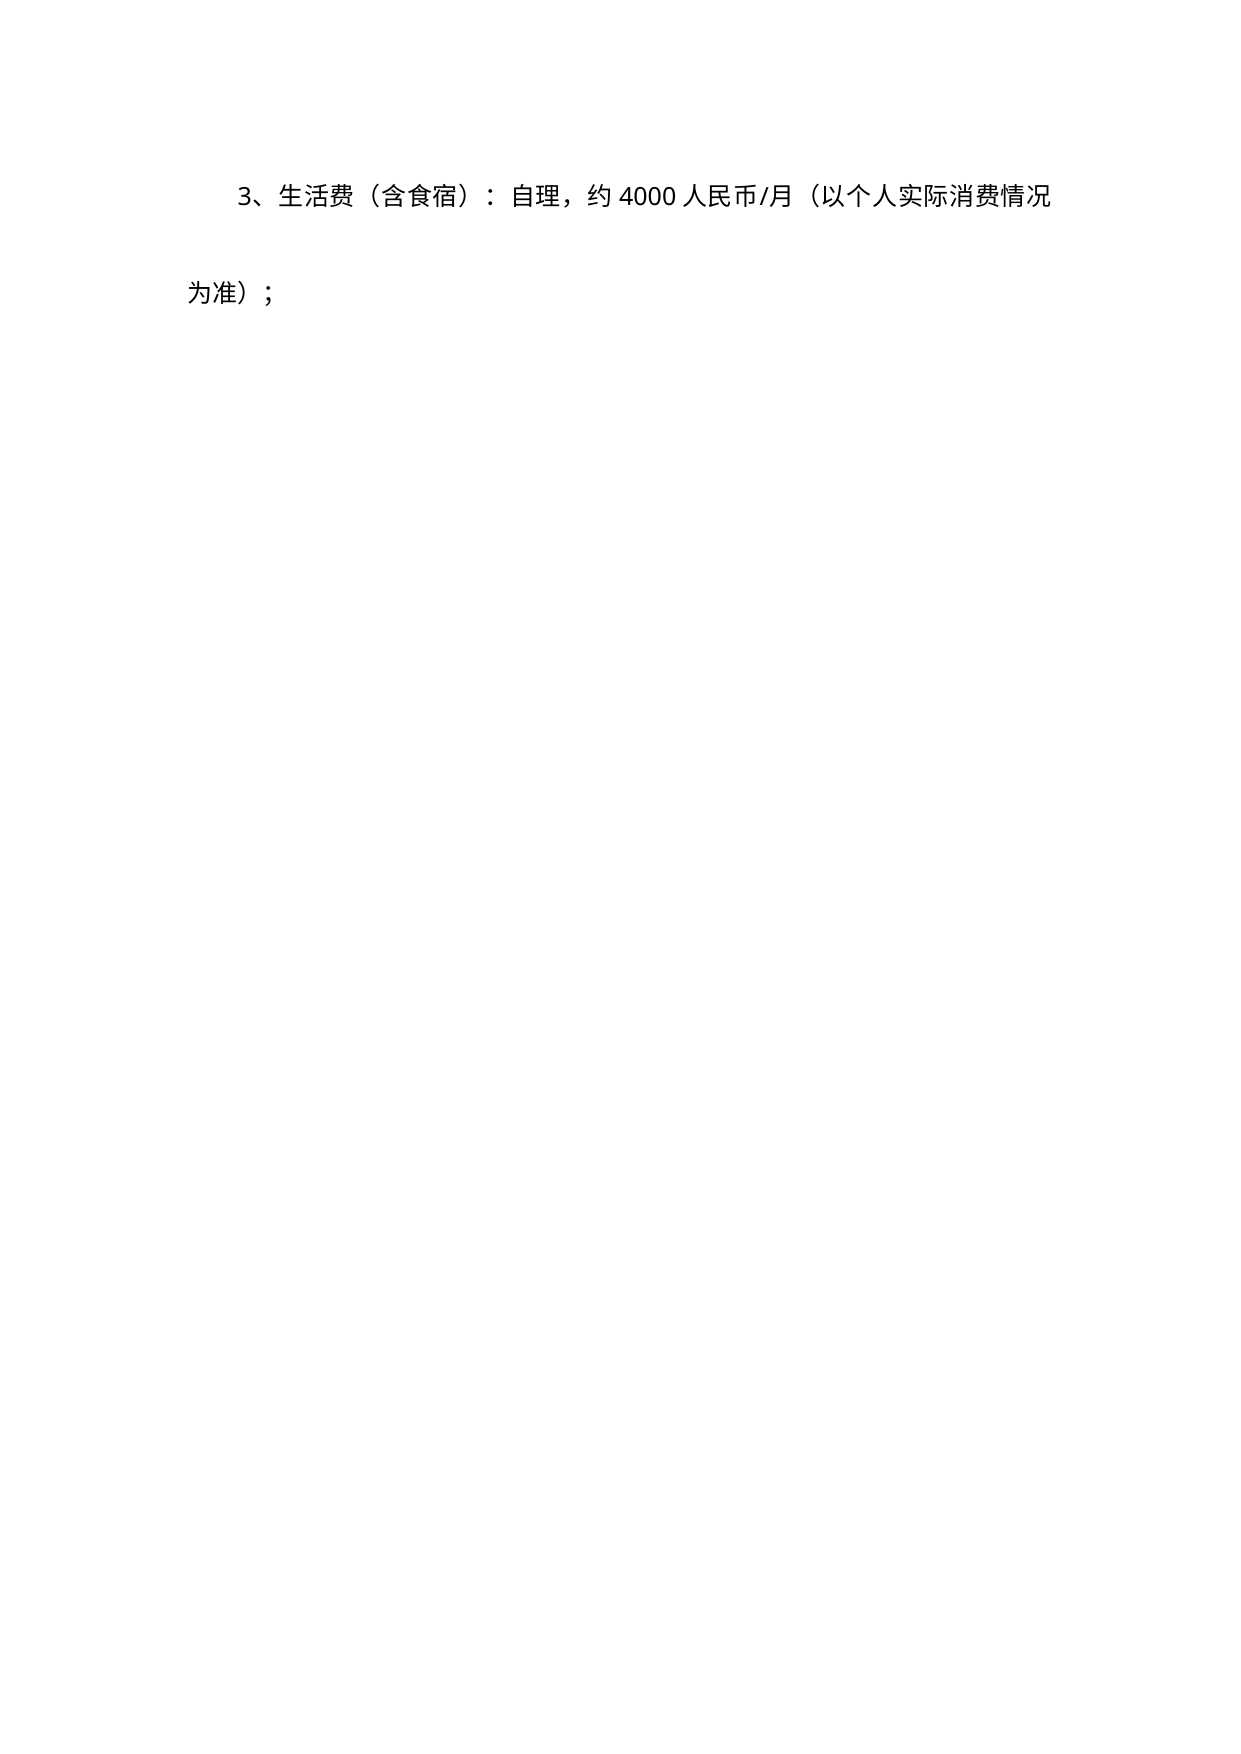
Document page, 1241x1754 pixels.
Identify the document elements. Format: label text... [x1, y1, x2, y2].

text 3、生活费（含食宿）：自理，约4000人民币/月（以个人实际消费情况为准）； [187, 162, 1053, 324]
